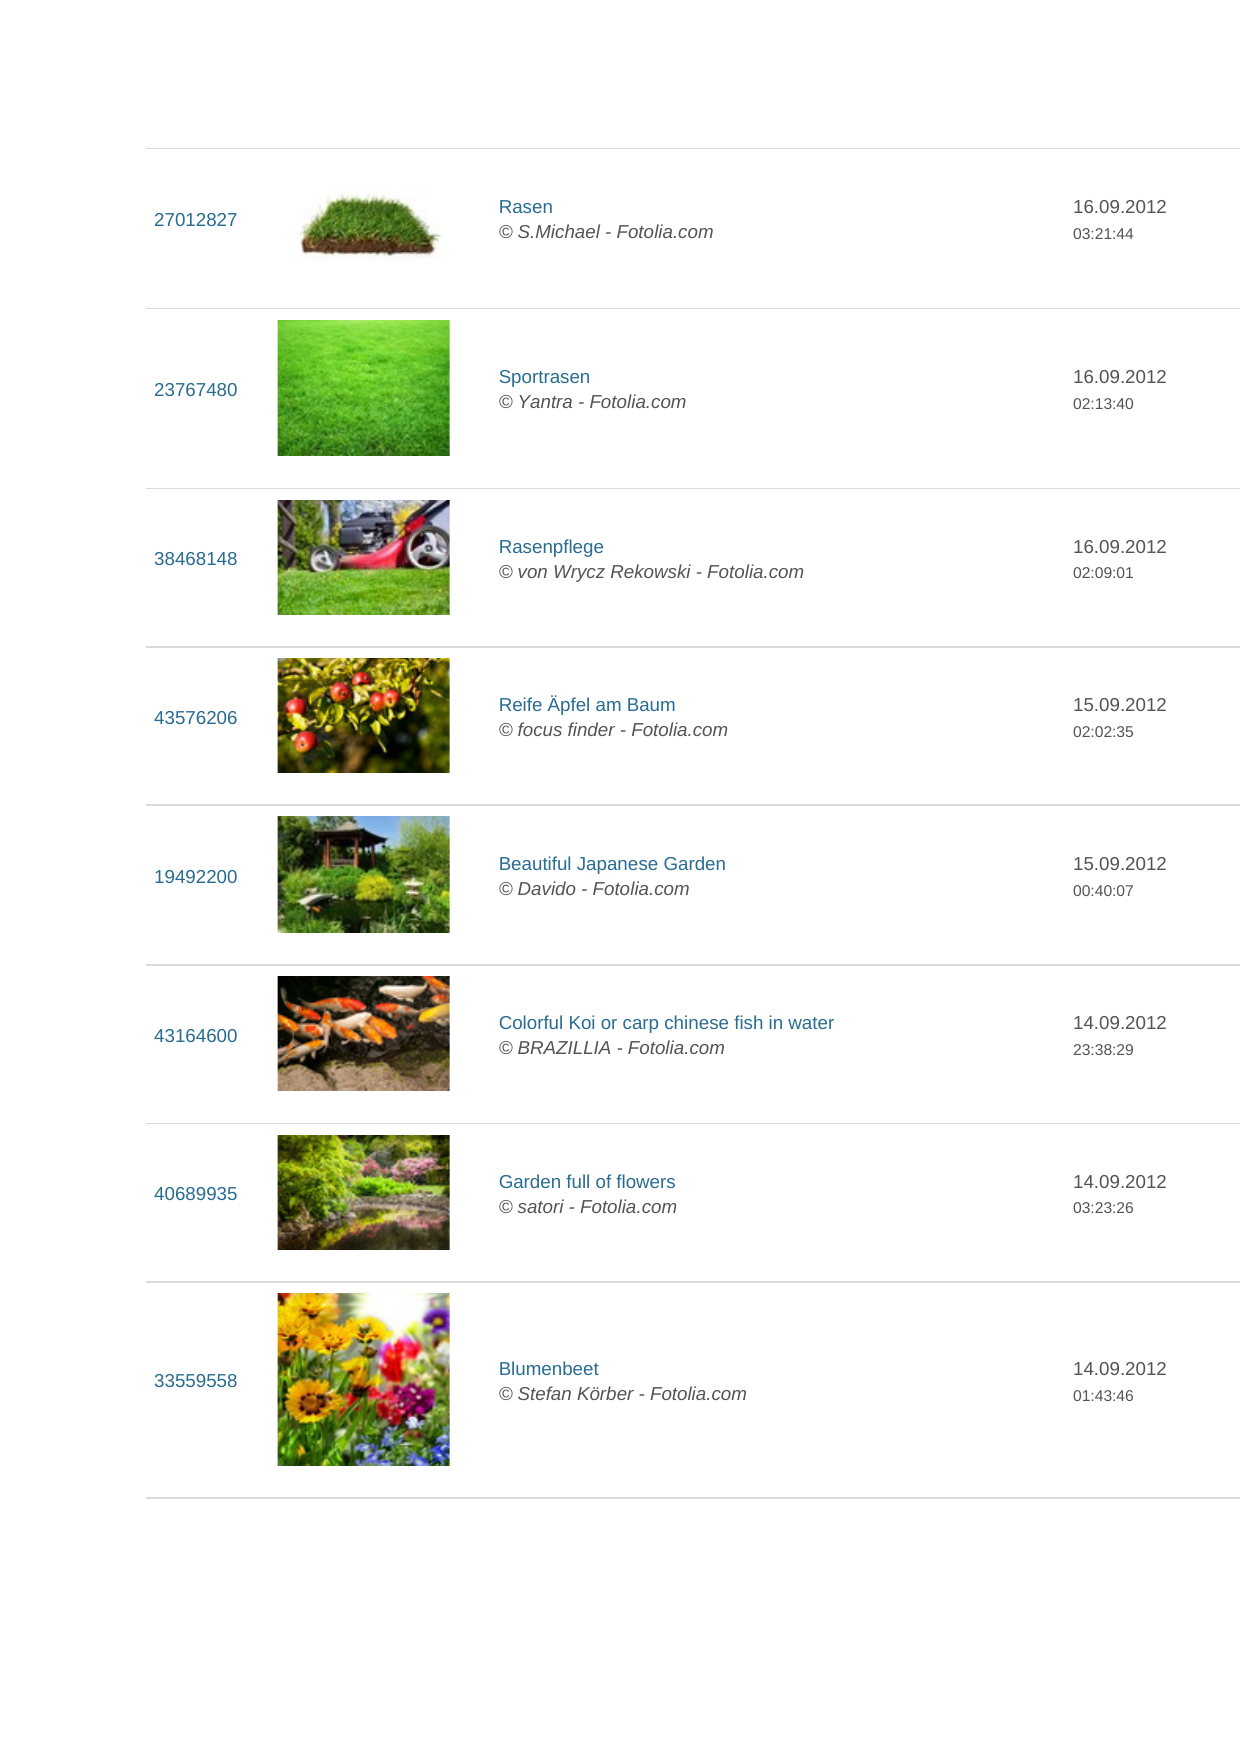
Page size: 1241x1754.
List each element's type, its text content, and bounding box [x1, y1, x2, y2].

table_cell [270, 966, 491, 1123]
picture [277, 1293, 450, 1466]
table_cell 38468148 [146, 489, 270, 646]
table_cell [270, 489, 491, 646]
table_cell 43164600 [146, 966, 270, 1123]
table_cell [270, 1283, 491, 1497]
table_cell Beautiful Japanese Garden © Davido - Fotolia.com [491, 806, 1065, 964]
table_cell 14.09.2012 23:38:29 [1065, 966, 1240, 1123]
table_cell Sportrasen © Yantra - Fotolia.com [491, 309, 1065, 488]
table_cell [270, 1124, 491, 1281]
table_cell Rasen © S.Michael - Fotolia.com [491, 149, 1065, 307]
table_cell Rasenpflege © von Wrycz Rekowski - Fotolia.com [491, 489, 1065, 646]
picture [277, 320, 450, 456]
picture [277, 816, 450, 933]
picture [277, 658, 450, 773]
table_cell 19492200 [146, 806, 270, 964]
table_cell 16.09.2012 02:13:40 [1065, 309, 1240, 488]
picture [277, 976, 450, 1091]
table_cell 16.09.2012 02:09:01 [1065, 489, 1240, 646]
picture [277, 500, 450, 615]
picture [277, 160, 450, 276]
table_cell Reife Äpfel am Baum © focus finder - Fotolia.com [491, 648, 1065, 804]
table_cell 16.09.2012 03:21:44 [1065, 149, 1240, 307]
table_cell 15.09.2012 00:40:07 [1065, 806, 1240, 964]
table_cell Colorful Koi or carp chinese fish in water © BRAZILLIA - Fotolia.com [491, 966, 1065, 1123]
table_cell 14.09.2012 01:43:46 [1065, 1283, 1240, 1497]
table_cell 27012827 [146, 149, 270, 307]
table_cell Garden full of flowers © satori - Fotolia.com [491, 1124, 1065, 1281]
table_cell [270, 648, 491, 804]
table_cell Blumenbeet © Stefan Körber - Fotolia.com [491, 1283, 1065, 1497]
table_cell 23767480 [146, 309, 270, 488]
table_cell 43576206 [146, 648, 270, 804]
table_cell [270, 806, 491, 964]
table_cell 14.09.2012 03:23:26 [1065, 1124, 1240, 1281]
table_cell [270, 149, 491, 307]
picture [277, 1135, 450, 1250]
table_cell [270, 309, 491, 488]
table_cell 33559558 [146, 1283, 270, 1497]
table_cell 40689935 [146, 1124, 270, 1281]
table_cell 15.09.2012 02:02:35 [1065, 648, 1240, 804]
